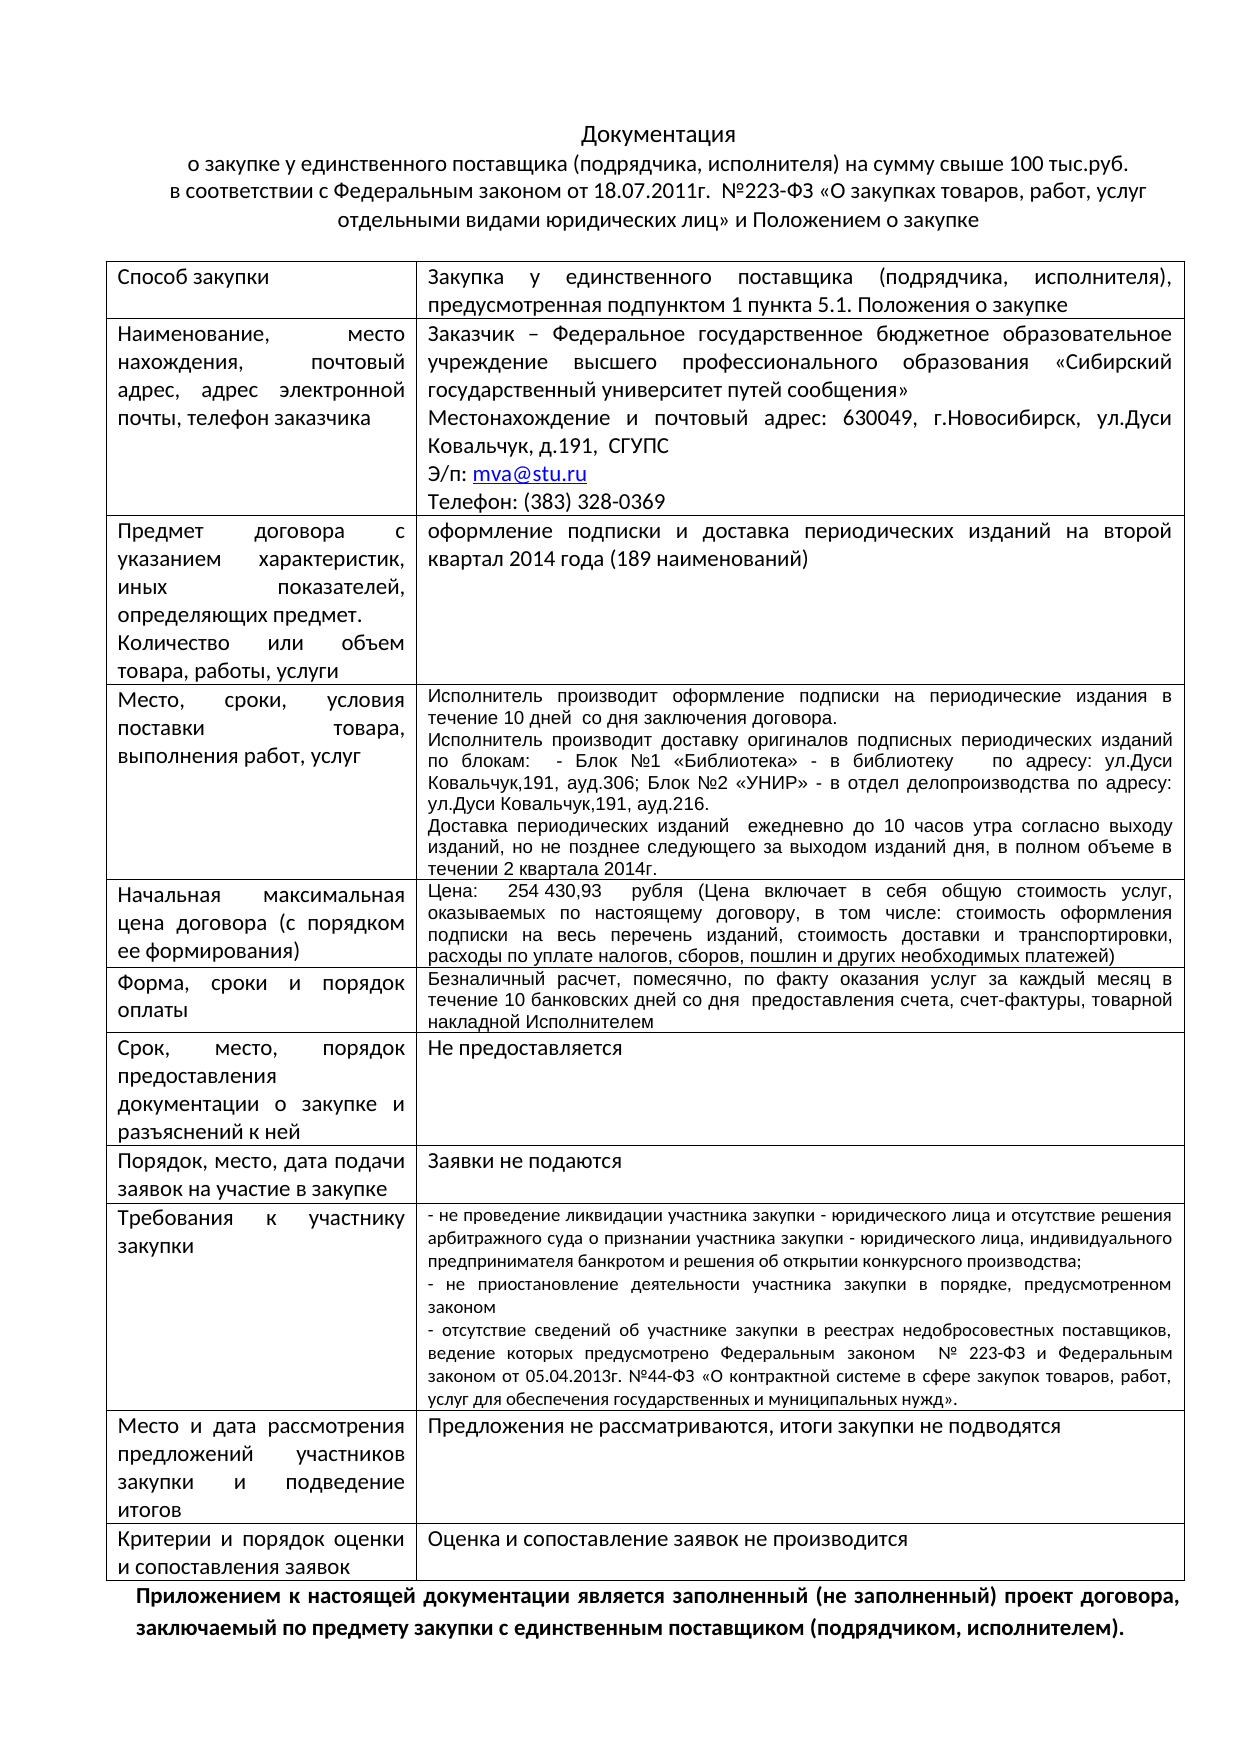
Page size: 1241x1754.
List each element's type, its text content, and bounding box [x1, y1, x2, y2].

table_cell Место и дата рассмотрения предложений участников закупки и подведение итогов [107, 1411, 416, 1523]
table_cell Безналичный расчет, помесячно, по факту оказания услуг за каждый месяц в течение 10 банковских дней со дня предоставления счета, счет-фактуры, товарной накладной Исполнителем [417, 968, 1184, 1032]
table_cell оформление подписки и доставка периодических изданий на второй квартал 2014 года (189 наименований) [417, 516, 1184, 684]
table_cell Заказчик – Федеральное государственное бюджетное образовательное учреждение высшего профессионального образования «Сибирский государственный университет путей сообщения» Местонахождение и почтовый адрес: 630049, г.Новосибирск, ул.Дуси Ковальчук, д.191, СГУПС Э/п: mva@stu.ru Телефон: (383) 328-0369 [417, 319, 1184, 515]
table_cell Оценка и сопоставление заявок не производится [417, 1524, 1184, 1580]
table_cell Исполнитель производит оформление подписки на периодические издания в течение 10 дней со дня заключения договора. Исполнитель производит доставку оригиналов подписных периодических изданий по блокам: - Блок №1 «Библиотека» - в библиотеку по адресу: ул.Дуси Ковальчук,191, ауд.306; Блок №2 «УНИР» - в отдел делопроизводства по адресу: ул.Дуси Ковальчук,191, ауд.216. Доставка периодических изданий ежедневно до 10 часов утра согласно выходу изданий, но не позднее следующего за выходом изданий дня, в полном объеме в течении 2 квартала 2014г. [417, 685, 1184, 879]
text в соответствии с Федеральным законом от 18.07.2011г. №223-ФЗ «О закупках товаров, работ, услуг отдельными видами юридических лиц» и Положением о закупке [136, 177, 1181, 233]
text Приложением к настоящей документации является заполненный (не заполненный) проект договора, заключаемый по предмету закупки с единственным поставщиком (подрядчиком, исполнителем). [136, 1581, 1181, 1641]
table_cell - не проведение ликвидации участника закупки - юридического лица и отсутствие решения арбитражного суда о признании участника закупки - юридического лица, индивидуального предпринимателя банкротом и решения об открытии конкурсного производства; - не приостановление деятельности участника закупки в порядке, предусмотренном законом - отсутствие сведений об участнике закупки в реестрах недобросовестных поставщиков, ведение которых предусмотрено Федеральным законом № 223-ФЗ и Федеральным законом от 05.04.2013г. №44-ФЗ «О контрактной системе в сфере закупок товаров, работ, услуг для обеспечения государственных и муниципальных нужд». [417, 1204, 1184, 1410]
text Документация [136, 118, 1181, 149]
table_cell Предмет договора с указанием характеристик, иных показателей, определяющих предмет. Количество или объем товара, работы, услуги [107, 516, 416, 684]
table_cell Наименование, место нахождения, почтовый адрес, адрес электронной почты, телефон заказчика [107, 319, 416, 515]
table_cell Срок, место, порядок предоставления документации о закупке и разъяснений к ней [107, 1033, 416, 1145]
text о закупке у единственного поставщика (подрядчика, исполнителя) на сумму свыше 100 тыс.руб. [136, 149, 1181, 177]
table_cell Порядок, место, дата подачи заявок на участие в закупке [107, 1146, 416, 1202]
table_cell Место, сроки, условия поставки товара, выполнения работ, услуг [107, 685, 416, 879]
table_cell Начальная максимальная цена договора (с порядком ее формирования) [107, 880, 416, 967]
table_cell Форма, сроки и порядок оплаты [107, 968, 416, 1032]
table_cell Заявки не подаются [417, 1146, 1184, 1202]
table_cell Цена: 254 430,93 рубля (Цена включает в себя общую стоимость услуг, оказываемых по настоящему договору, в том числе: стоимость оформления подписки на весь перечень изданий, стоимость доставки и транспортировки, расходы по уплате налогов, сборов, пошлин и других необходимых платежей) [417, 880, 1184, 967]
table_header Закупка у единственного поставщика (подрядчика, исполнителя), предусмотренная подпунктом 1 пункта 5.1. Положения о закупке [417, 262, 1184, 318]
table_cell Предложения не рассматриваются, итоги закупки не подводятся [417, 1411, 1184, 1523]
table_header Способ закупки [107, 262, 416, 318]
table_cell Не предоставляется [417, 1033, 1184, 1145]
table_cell Требования к участнику закупки [107, 1204, 416, 1410]
table_cell Критерии и порядок оценки и сопоставления заявок [107, 1524, 416, 1580]
